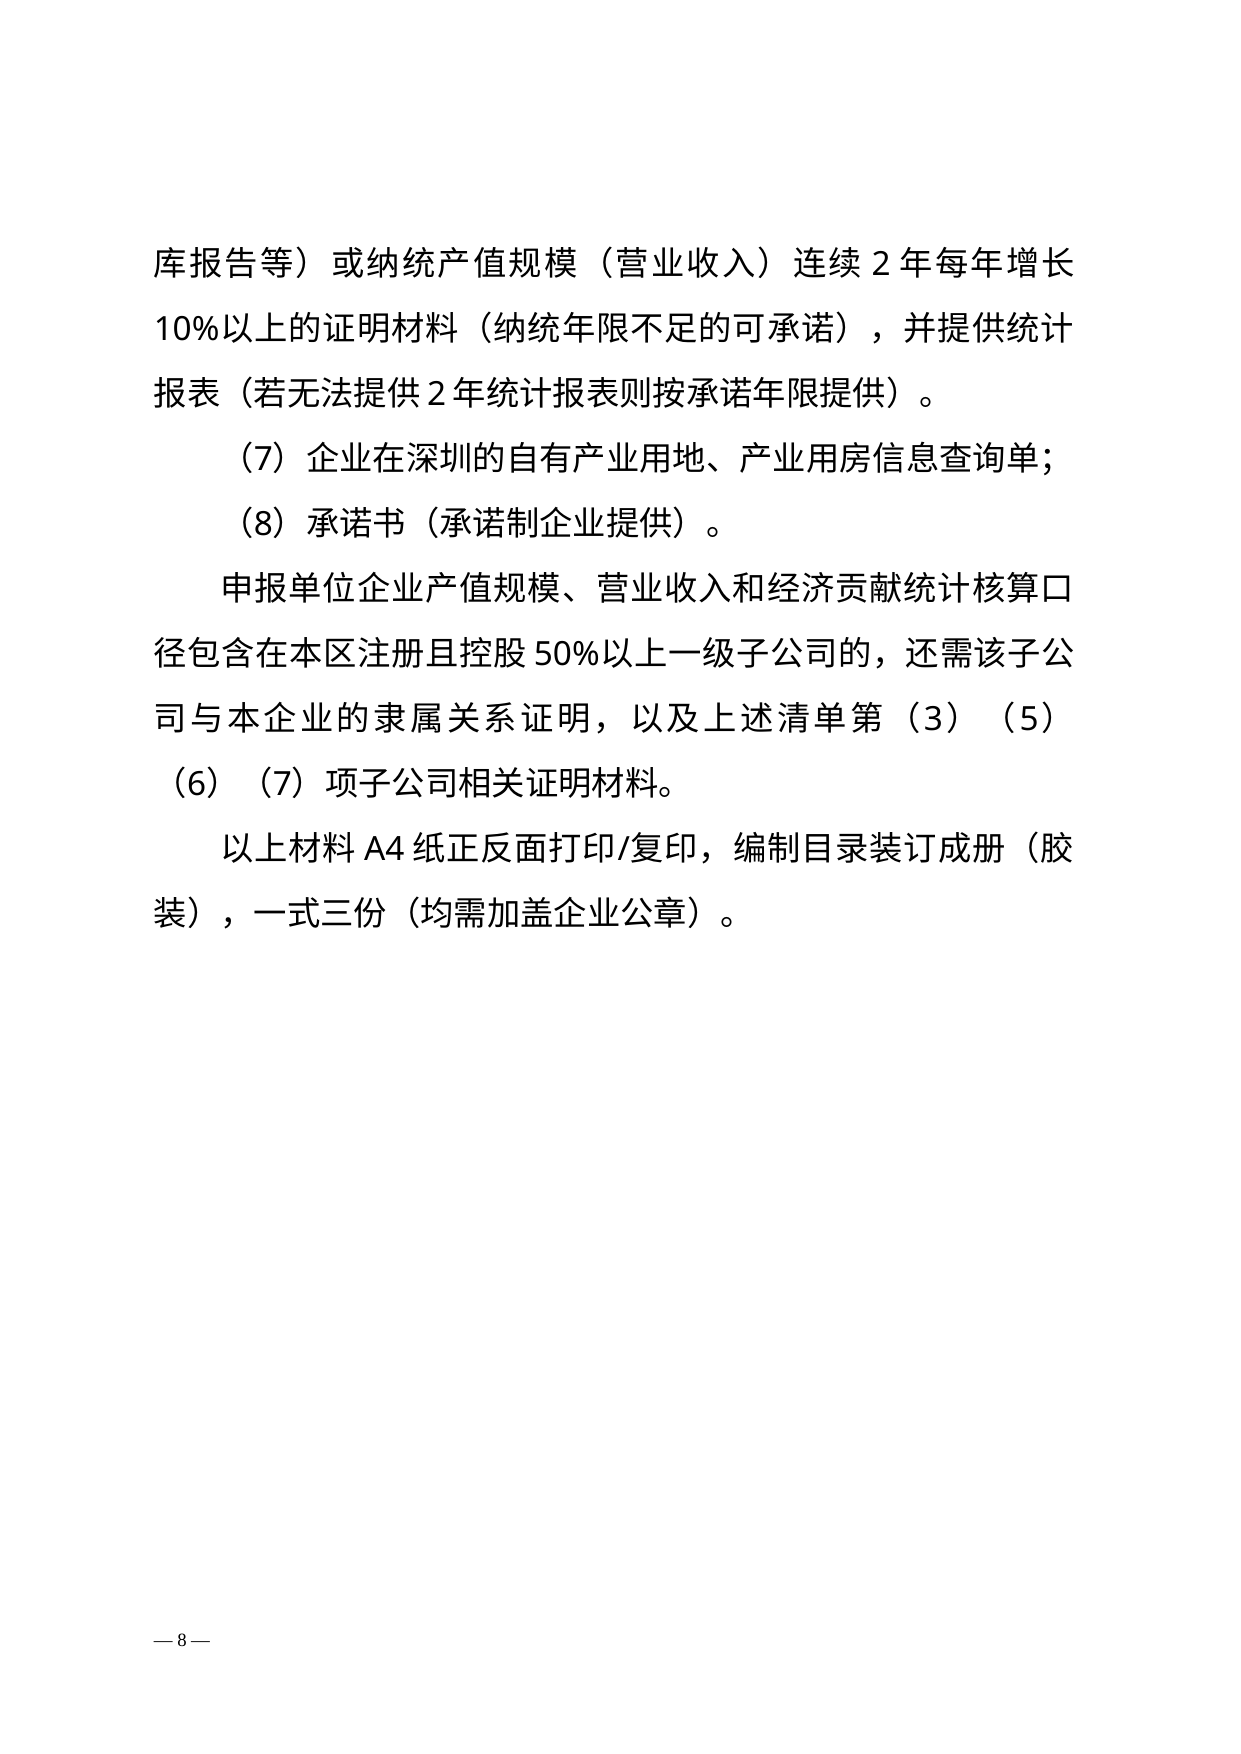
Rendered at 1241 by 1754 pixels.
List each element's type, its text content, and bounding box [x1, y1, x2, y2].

text 申报单位企业产值规模、营业收入和经济贡献统计核算口径包含在本区注册且控股50%以上一级子公司的，还需该子公司与本企业的隶属关系证明，以及上述清单第（3）（5）（6）（7）项子公司相关证明材料。 [153, 554, 1075, 814]
text （7）企业在深圳的自有产业用地、产业用房信息查询单； [153, 424, 1075, 489]
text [153, 229, 1075, 424]
text 以上材料A4纸正反面打印/复印，编制目录装订成册（胶装），一式三份（均需加盖企业公章）。 [153, 814, 1075, 944]
text （8）承诺书（承诺制企业提供）。 [153, 489, 1075, 554]
